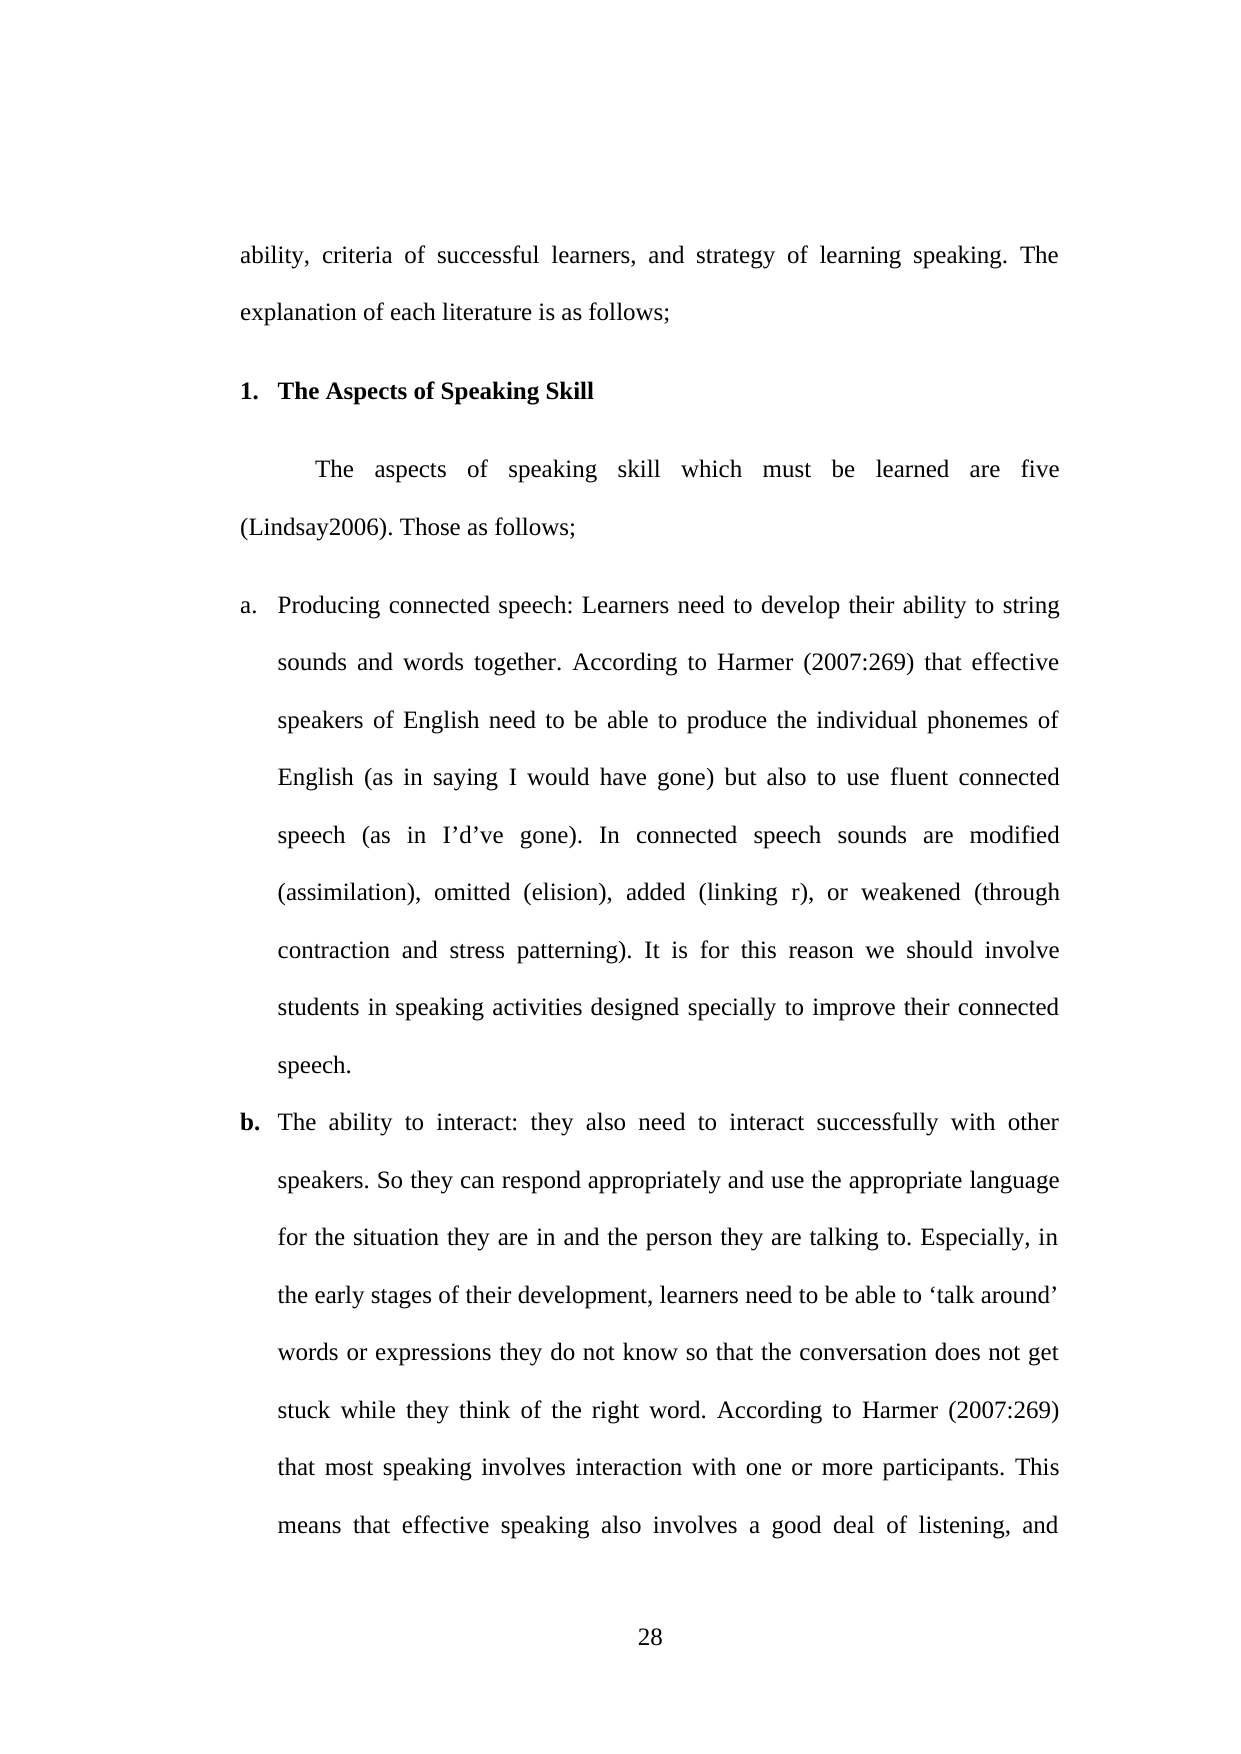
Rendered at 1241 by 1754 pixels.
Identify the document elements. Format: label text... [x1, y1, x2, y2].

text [240, 240, 1060, 326]
text The aspects of speaking skill which must be learned are five (Lindsay2006). Those as follows; [240, 454, 1060, 540]
list Producing connected speech: Learners need to develop their ability to string sounds and words together. According to Harmer (2007:269) that effective speakers of English need to be able to produce the individual phonemes of English (as in saying I would have gone) but also to use fluent connected speech (as in I’d’ve gone). In connected speech sounds are modified (assimilation), omitted (elision), added (linking r), or weakened (through contraction and stress patterning). It is for this reason we should involve students in speaking activities designed specially to improve their connected speech. [240, 590, 1060, 1079]
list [240, 1107, 1060, 1539]
list The Aspects of Speaking Skill [240, 376, 1060, 404]
